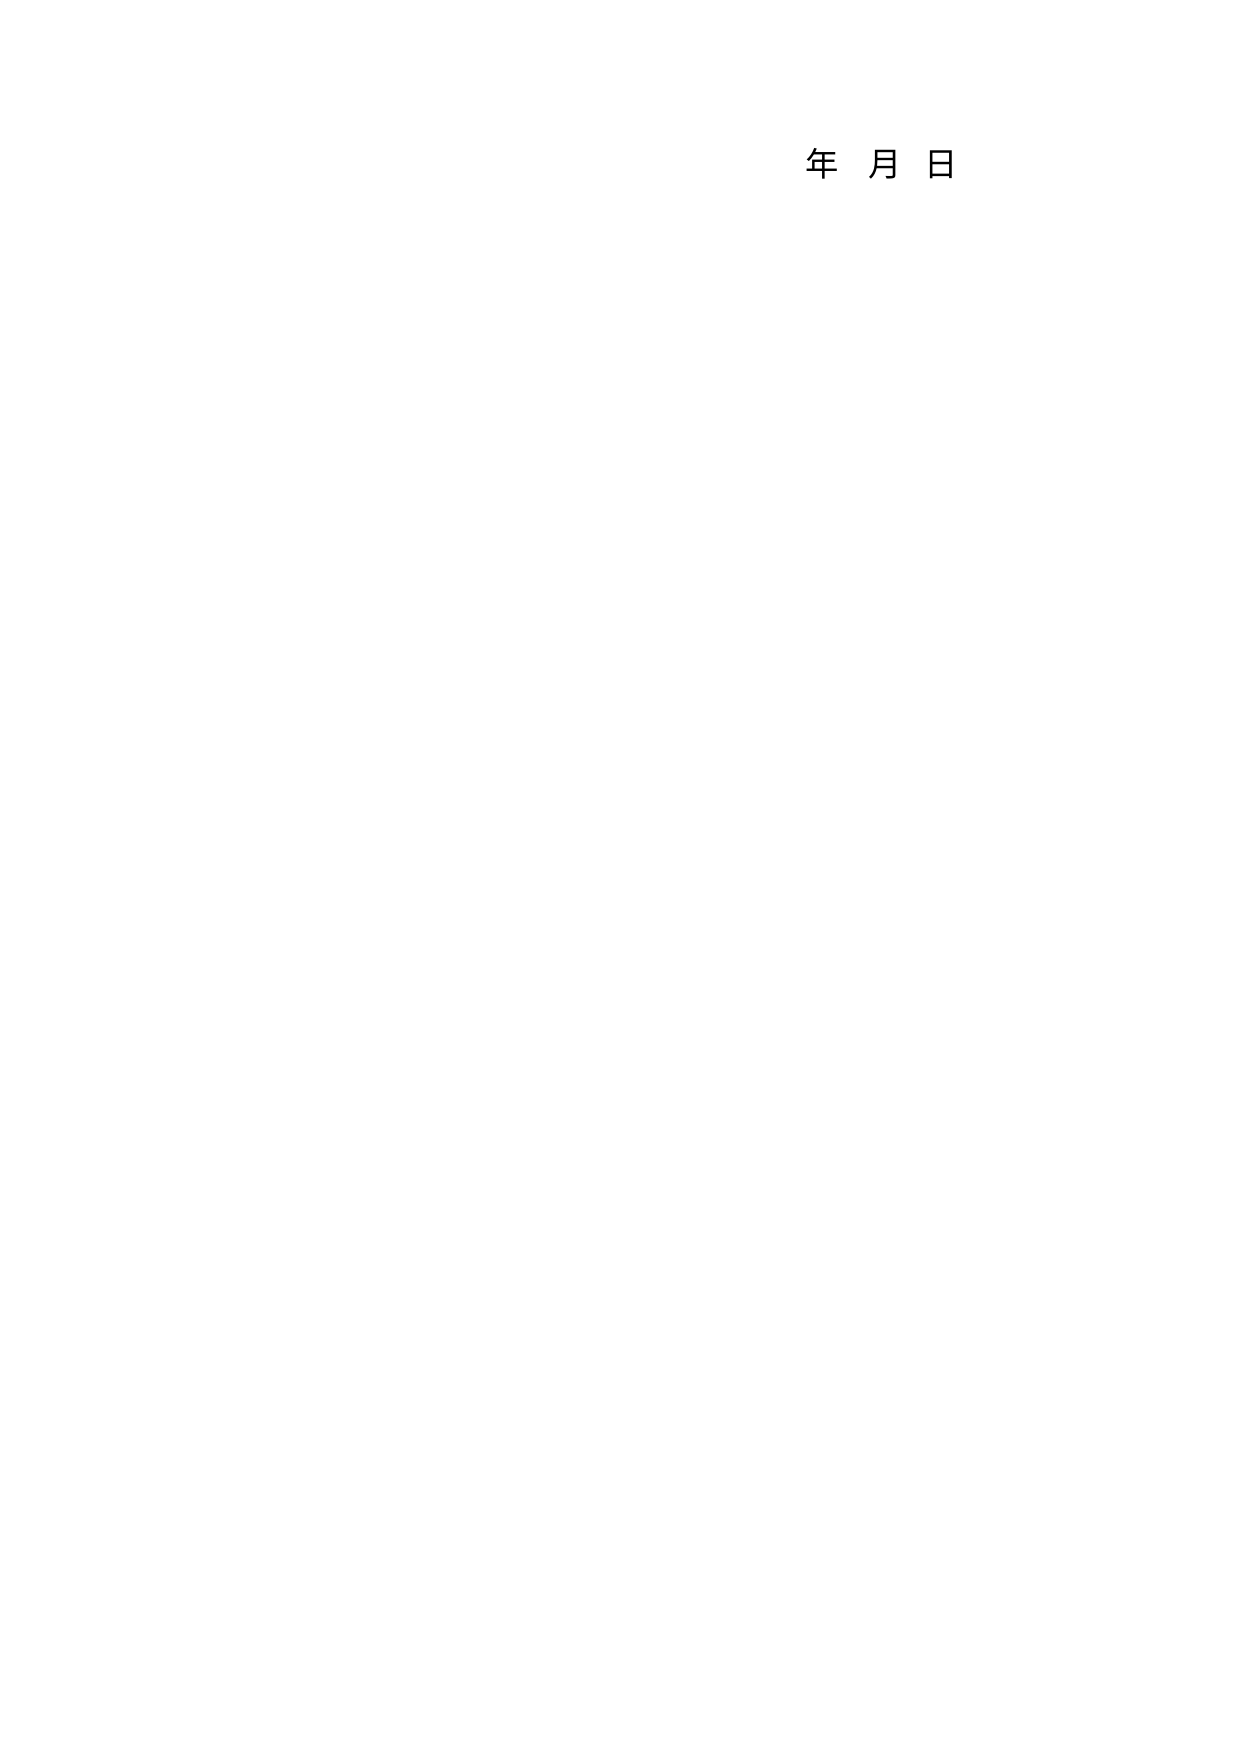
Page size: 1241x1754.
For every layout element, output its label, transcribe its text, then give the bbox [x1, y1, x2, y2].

text 年 月 日 [187, 130, 1053, 195]
